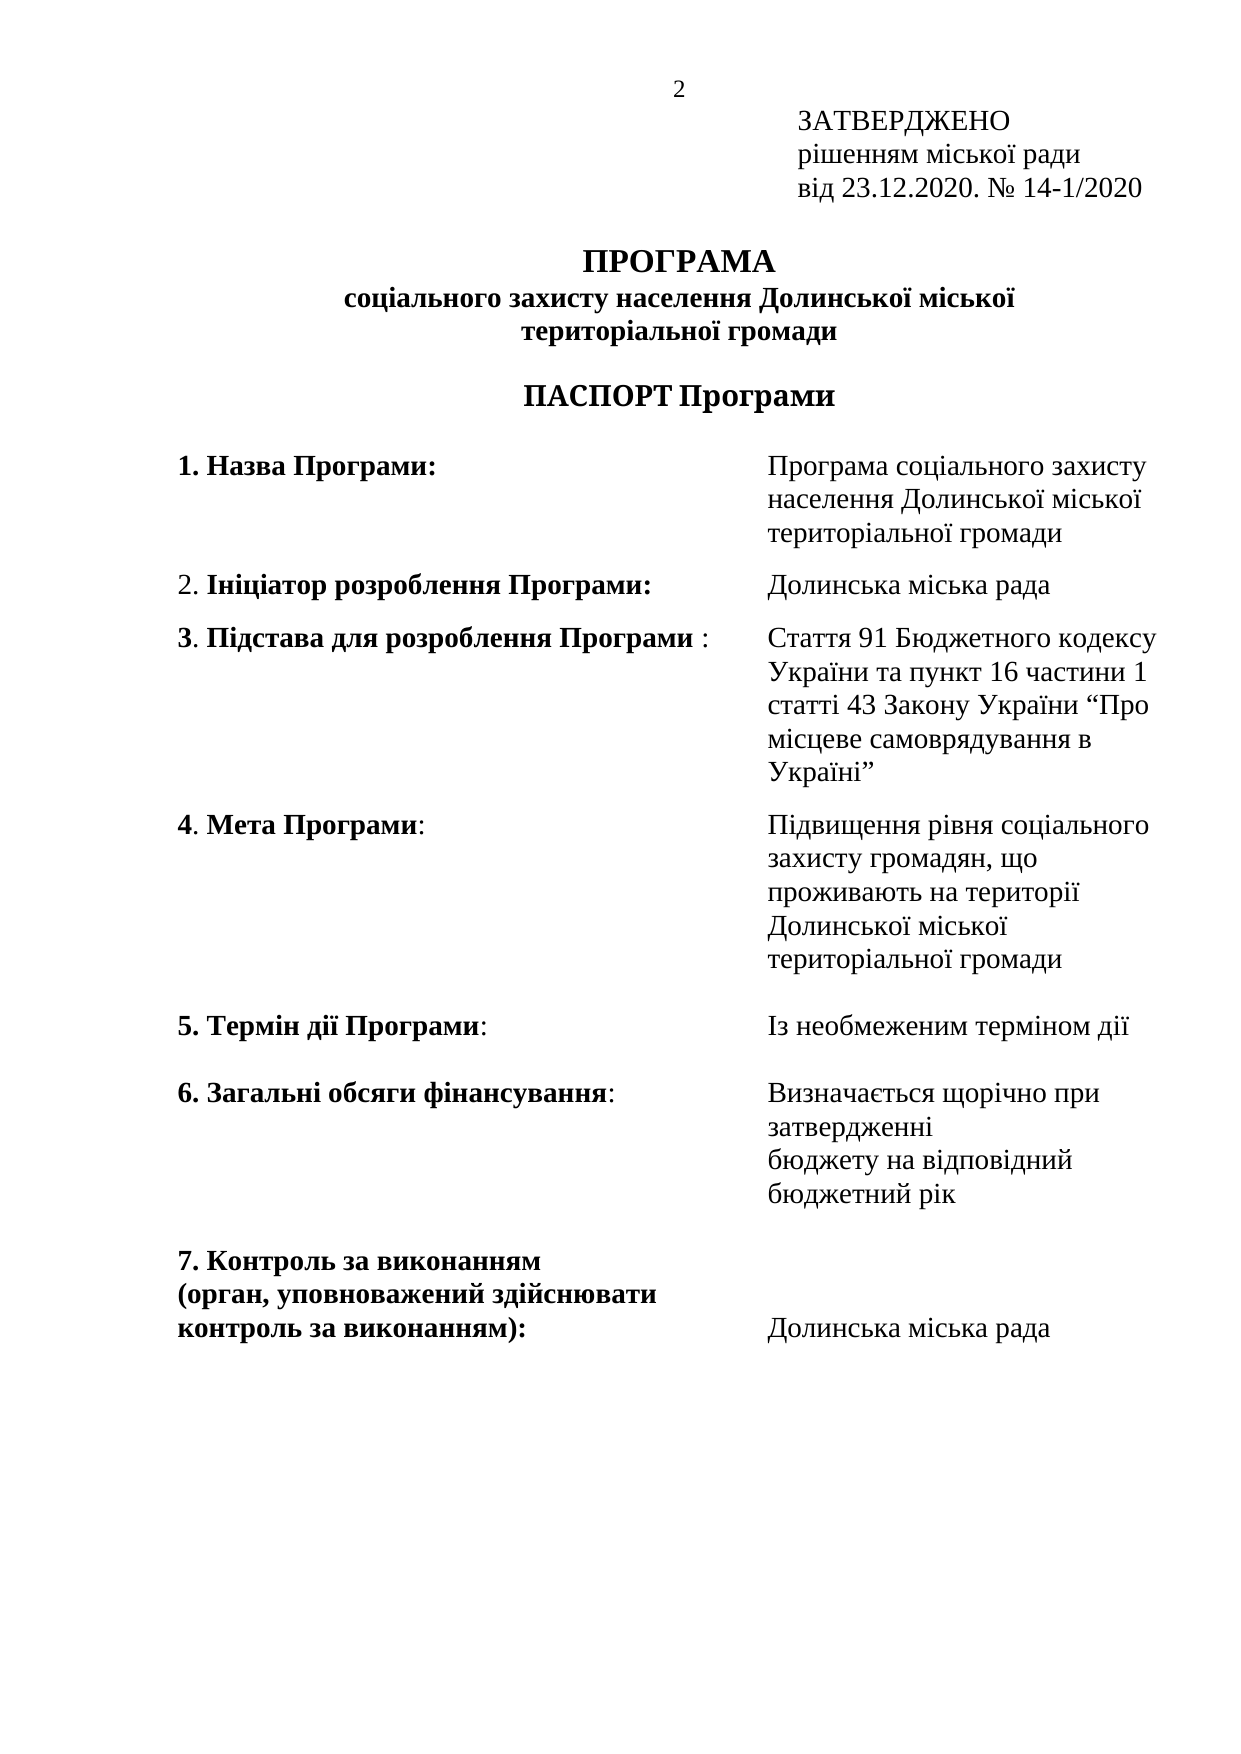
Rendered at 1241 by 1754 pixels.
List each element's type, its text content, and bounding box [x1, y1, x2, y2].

text Програма [177, 242, 1181, 280]
text соціального захисту населення Долинської міської [177, 280, 1181, 313]
text контроль за виконанням): Долинська міська рада [177, 1310, 1181, 1344]
text 2. Ініціатор розроблення Програми: Долинська міська рада [177, 567, 1181, 601]
text 5. Термін дії Програми: Із необмеженим терміном дії [177, 1008, 1181, 1042]
text 3. Підстава для розроблення Програми : Стаття 91 Бюджетного кодексу України та пункт 16 частини 1 статті 43 Закону України “Про місцеве самоврядування в Україні” [177, 620, 1181, 788]
text від 23.12.2020. № 14-1/2020 [177, 170, 1181, 203]
text ЗАТВЕРДЖЕНО [177, 103, 1181, 136]
text рішенням міської ради [177, 136, 1181, 170]
text бюджетний рік [693, 1176, 1181, 1209]
text ПАСПОРТ Програми [177, 381, 1181, 414]
text захисту громадян, що [693, 841, 1181, 874]
text 1. Назва Програми: Програма соціального захисту населення Долинської міської територіальної громади [177, 448, 1181, 548]
text територіальної громади [177, 313, 1181, 347]
text бюджету на відповідний [693, 1142, 1181, 1176]
text 7. Контроль за виконанням [177, 1243, 1181, 1277]
text затвердженні [177, 1109, 1181, 1142]
text 6. Загальні обсяги фінансування: Визначається щорічно при [177, 1075, 1181, 1109]
text 4. Мета Програми: Підвищення рівня соціального [177, 807, 1181, 841]
text (орган, уповноважений здійснювати [177, 1277, 1181, 1310]
text проживають на території Долинської міської територіальної громади [767, 874, 1181, 975]
